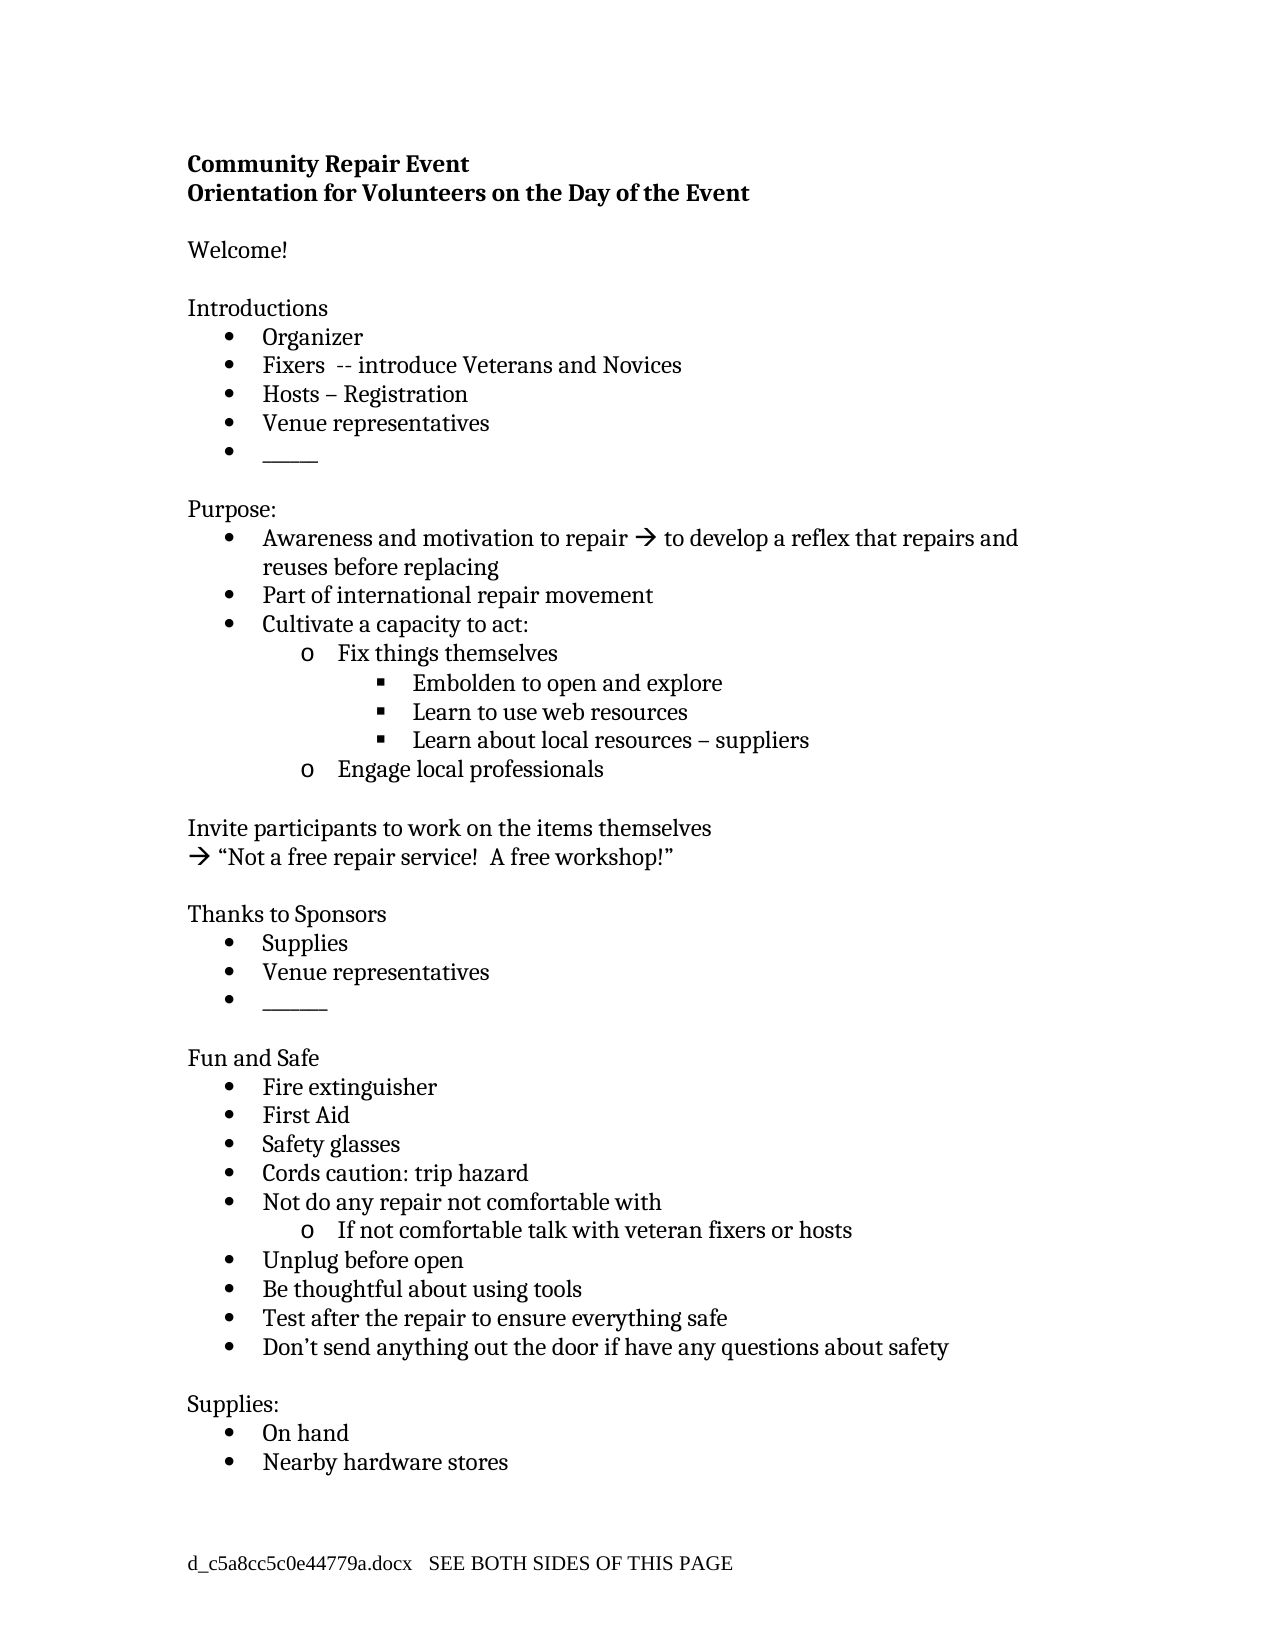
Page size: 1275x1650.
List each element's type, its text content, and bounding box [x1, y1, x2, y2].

list Fire extinguisher [225, 1072, 1087, 1101]
text Supplies: [187, 1390, 1087, 1419]
text Thanks to Sponsors [187, 900, 1087, 929]
list Nearby hardware stores [225, 1447, 1087, 1476]
list If not comfortable talk with veteran fixers or hosts [300, 1216, 1087, 1246]
list Be thoughtful about using tools [225, 1275, 1087, 1304]
list ______ [225, 437, 1087, 466]
list First Aid [225, 1101, 1087, 1130]
text Fun and Safe [187, 1044, 1087, 1072]
list Supplies [225, 929, 1087, 957]
list Learn to use web resources [375, 697, 1087, 726]
list Safety glasses [225, 1130, 1087, 1159]
list Not do any repair not comfortable with [225, 1187, 1087, 1216]
list Venue representatives [225, 409, 1087, 437]
list Part of international repair movement [225, 581, 1087, 610]
text “Not a free repair service! A free workshop!” [187, 842, 1087, 871]
list Cultivate a capacity to act: [225, 610, 1087, 639]
list Fixers -- introduce Veterans and Novices [225, 351, 1087, 380]
text Invite participants to work on the items themselves [187, 814, 1087, 842]
list Test after the repair to ensure everything safe [225, 1304, 1087, 1332]
list On hand [225, 1419, 1087, 1447]
text Purpose: [187, 495, 1087, 524]
list _______ [225, 986, 1087, 1015]
list Don’t send anything out the door if have any questions about safety [225, 1332, 1087, 1361]
list Cords caution: trip hazard [225, 1159, 1087, 1187]
list Fix things themselves [300, 639, 1087, 669]
text Community Repair Event [187, 150, 1087, 179]
list Engage local professionals [300, 755, 1087, 785]
list Learn about local resources – suppliers [375, 726, 1087, 755]
list Embolden to open and explore [375, 669, 1087, 697]
text Orientation for Volunteers on the Day of the Event [187, 179, 1087, 207]
list Organizer [225, 322, 1087, 351]
text Welcome! [187, 236, 1087, 265]
list Hosts – Registration [225, 380, 1087, 409]
text Introductions [187, 294, 1087, 322]
list Awareness and motivation to repair to develop a reflex that repairs and reuses before replacing [225, 524, 1087, 581]
list Unplug before open [225, 1246, 1087, 1275]
list Venue representatives [225, 957, 1087, 986]
